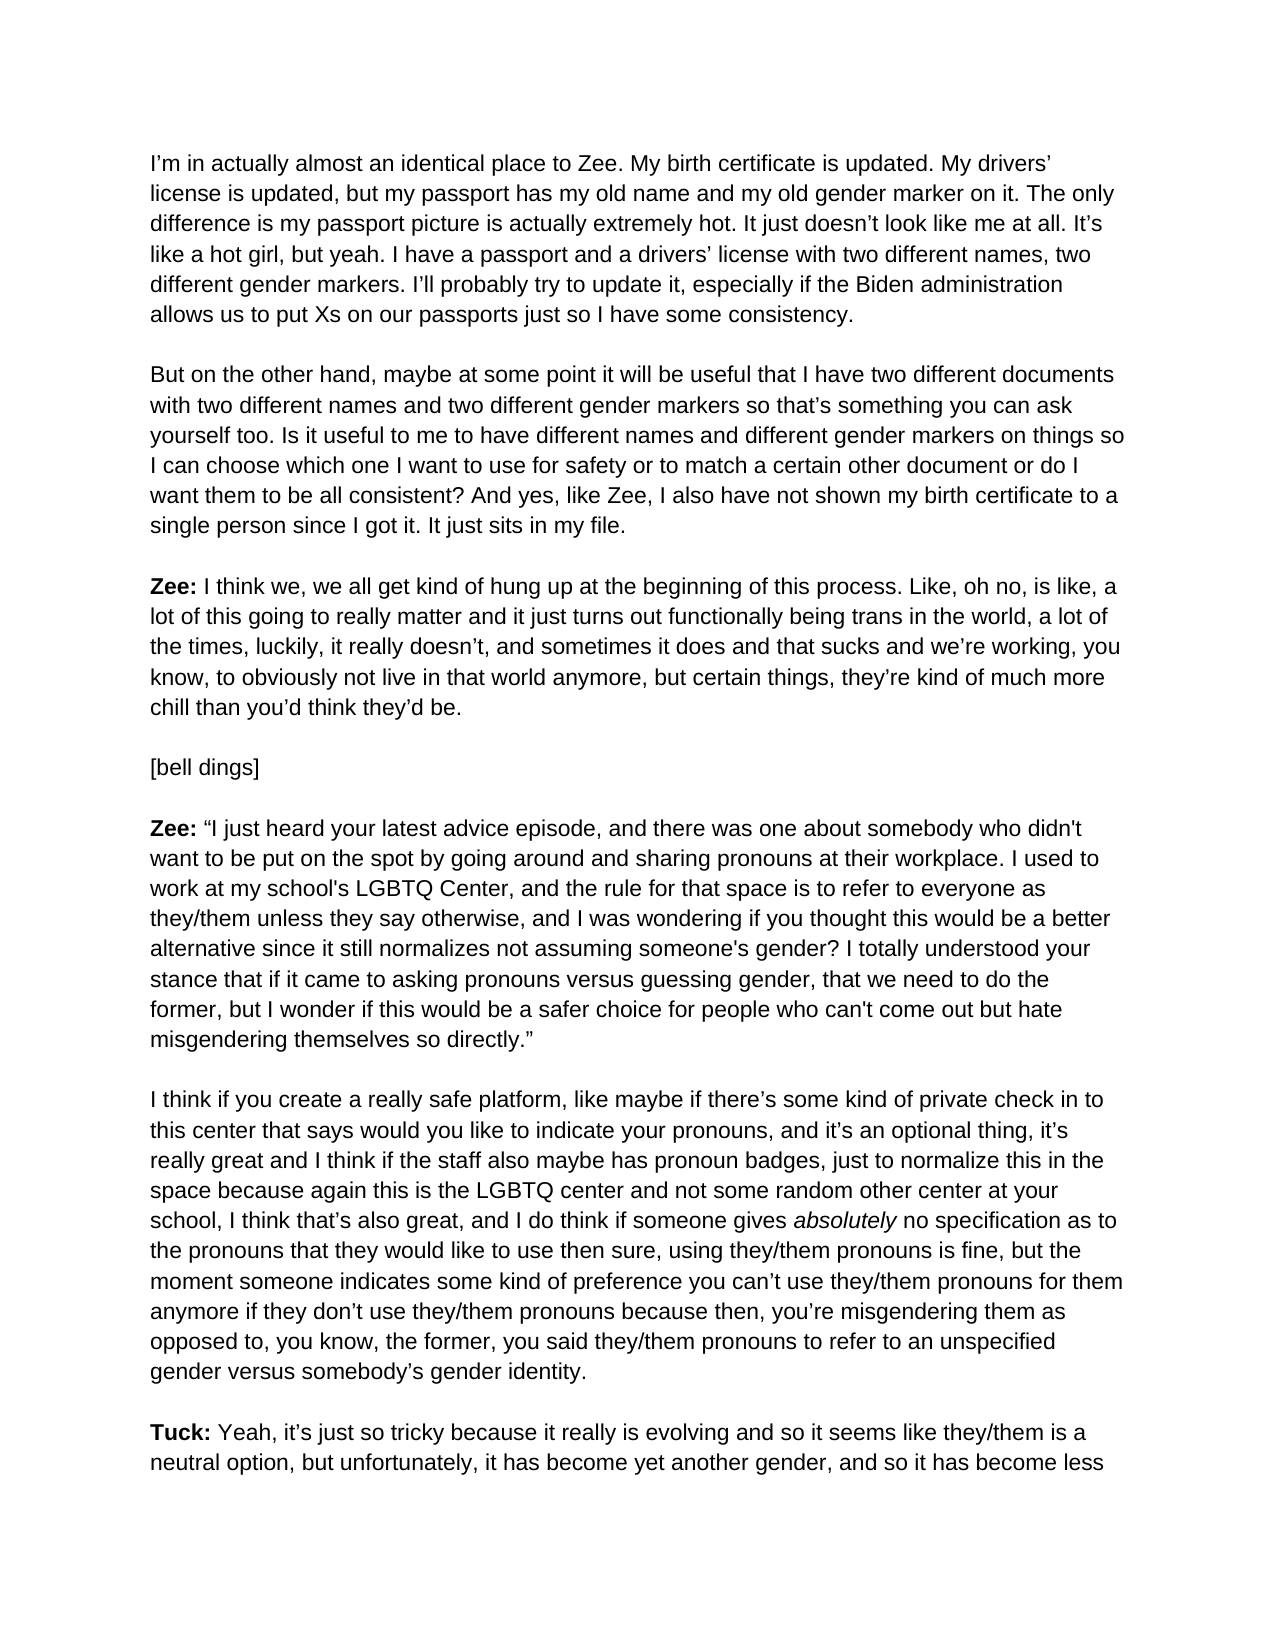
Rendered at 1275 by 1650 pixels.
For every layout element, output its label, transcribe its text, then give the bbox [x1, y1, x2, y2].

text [150, 1419, 1125, 1475]
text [150, 150, 1125, 327]
text Zee: I think we, we all get kind of hung up at the beginning of this process. Like, oh no, is like, a lot of this going to really matter and it just turns out functionally being trans in the world, a lot of the times, luckily, it really doesn’t, and sometimes it does and that sucks and we’re working, you know, to obviously not live in that world anymore, but certain things, they’re kind of much more chill than you’d think they’d be. [150, 573, 1125, 720]
text I think if you create a really safe platform, like maybe if there’s some kind of private check in to this center that says would you like to indicate your pronouns, and it’s an optional thing, it’s really great and I think if the staff also maybe has pronoun badges, just to normalize this in the space because again this is the LGBTQ center and not some random other center at your school, I think that’s also great, and I do think if someone gives absolutely no specification as to the pronouns that they would like to use then sure, using they/them pronouns is fine, but the moment someone indicates some kind of preference you can’t use they/them pronouns for them anymore if they don’t use they/them pronouns because then, you’re misgendering them as opposed to, you know, the former, you said they/them pronouns to refer to an unspecified gender versus somebody’s gender identity. [150, 1086, 1125, 1385]
text Zee: “I just heard your latest advice episode, and there was one about somebody who didn't want to be put on the spot by going around and sharing pronouns at their workplace. I used to work at my school's LGBTQ Center, and the rule for that space is to refer to everyone as they/them unless they say otherwise, and I was wondering if you thought this would be a better alternative since it still normalizes not assuming someone's gender? I totally understood your stance that if it came to asking pronouns versus guessing gender, that we need to do the former, but I wonder if this would be a safer choice for people who can't come out but hate misgendering themselves so directly.” [150, 814, 1125, 1052]
text But on the other hand, maybe at some point it will be useful that I have two different documents with two different names and two different gender markers so that’s something you can ask yourself too. Is it useful to me to have different names and different gender markers on things so I can choose which one I want to use for safety or to match a certain other document or do I want them to be all consistent? And yes, like Zee, I also have not shown my birth certificate to a single person since I got it. It just sits in my file. [150, 361, 1125, 539]
text [bell dings] [150, 754, 1125, 781]
